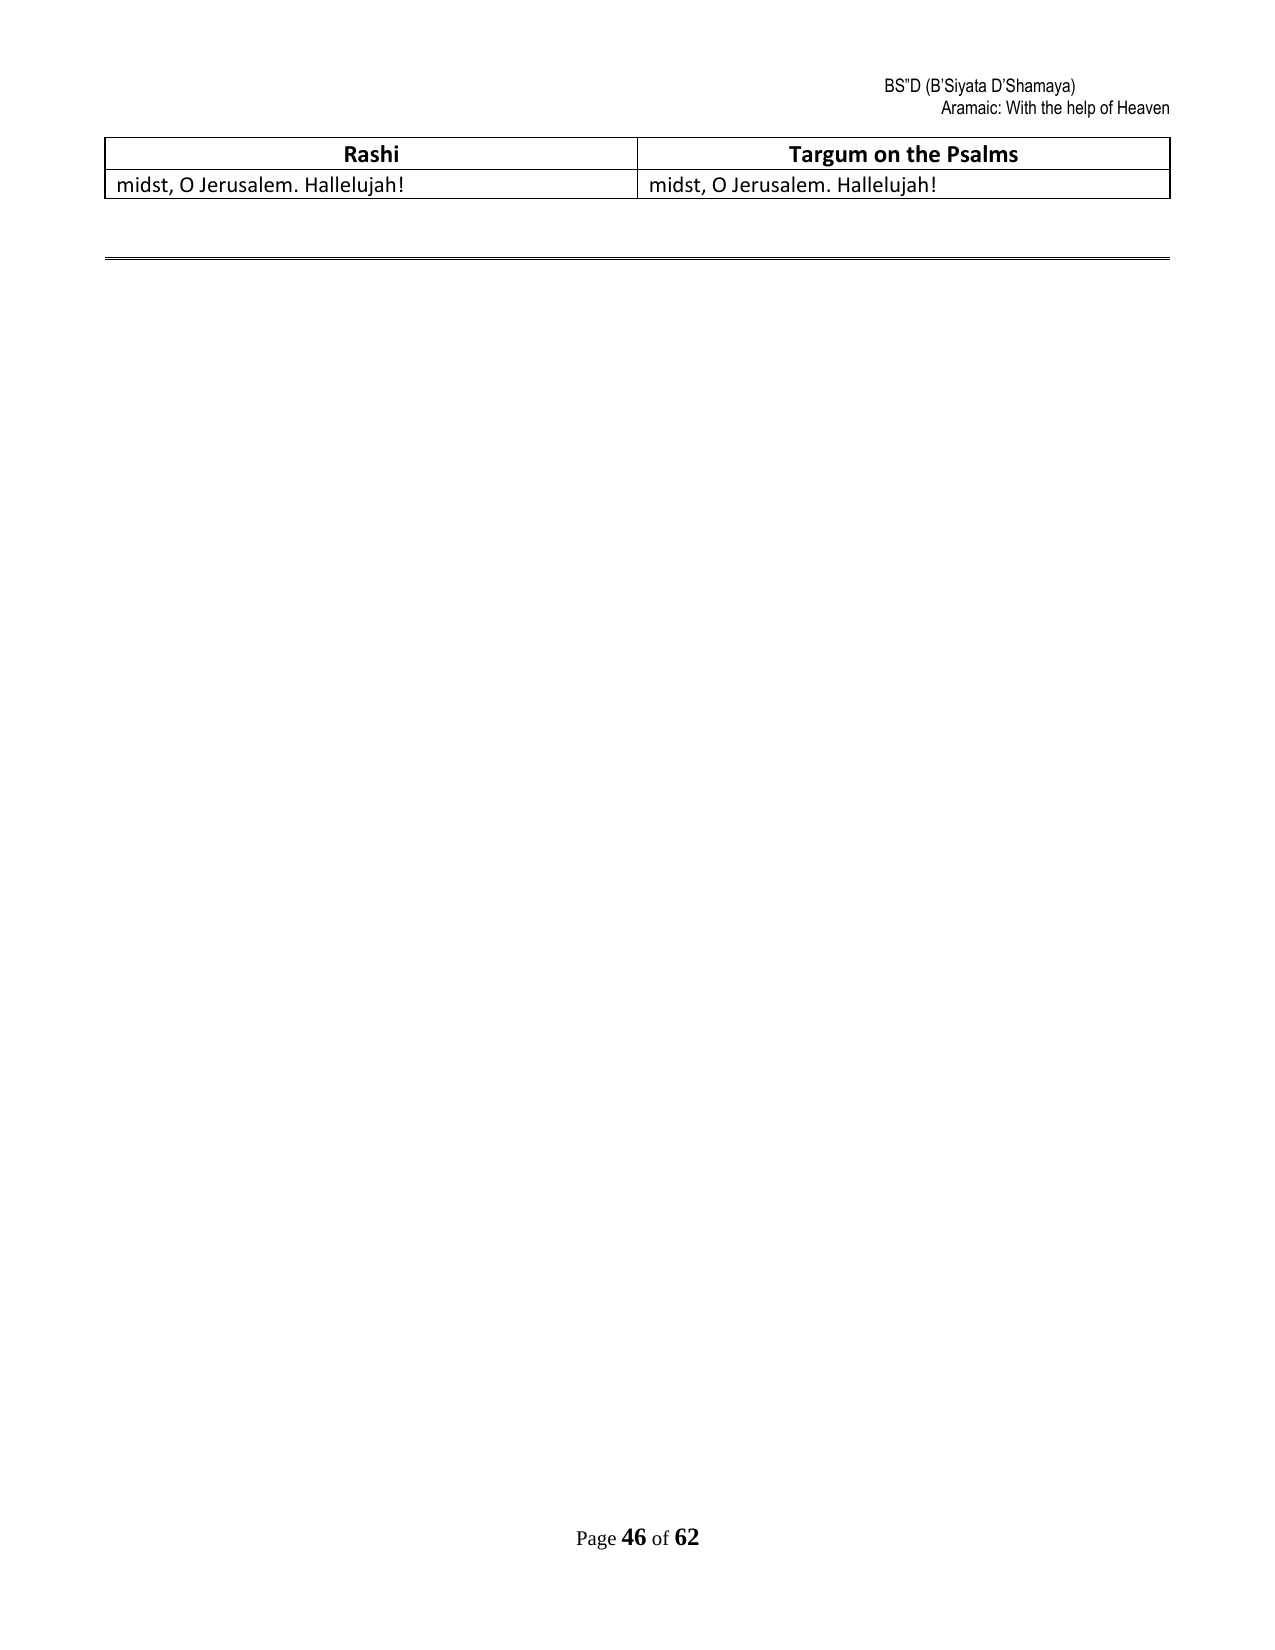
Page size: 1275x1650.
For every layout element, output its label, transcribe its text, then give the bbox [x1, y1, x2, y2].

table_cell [638, 170, 1169, 198]
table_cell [106, 170, 637, 198]
table_header Targum on the Psalms [638, 138, 1169, 169]
table_header Rashi [106, 138, 637, 169]
